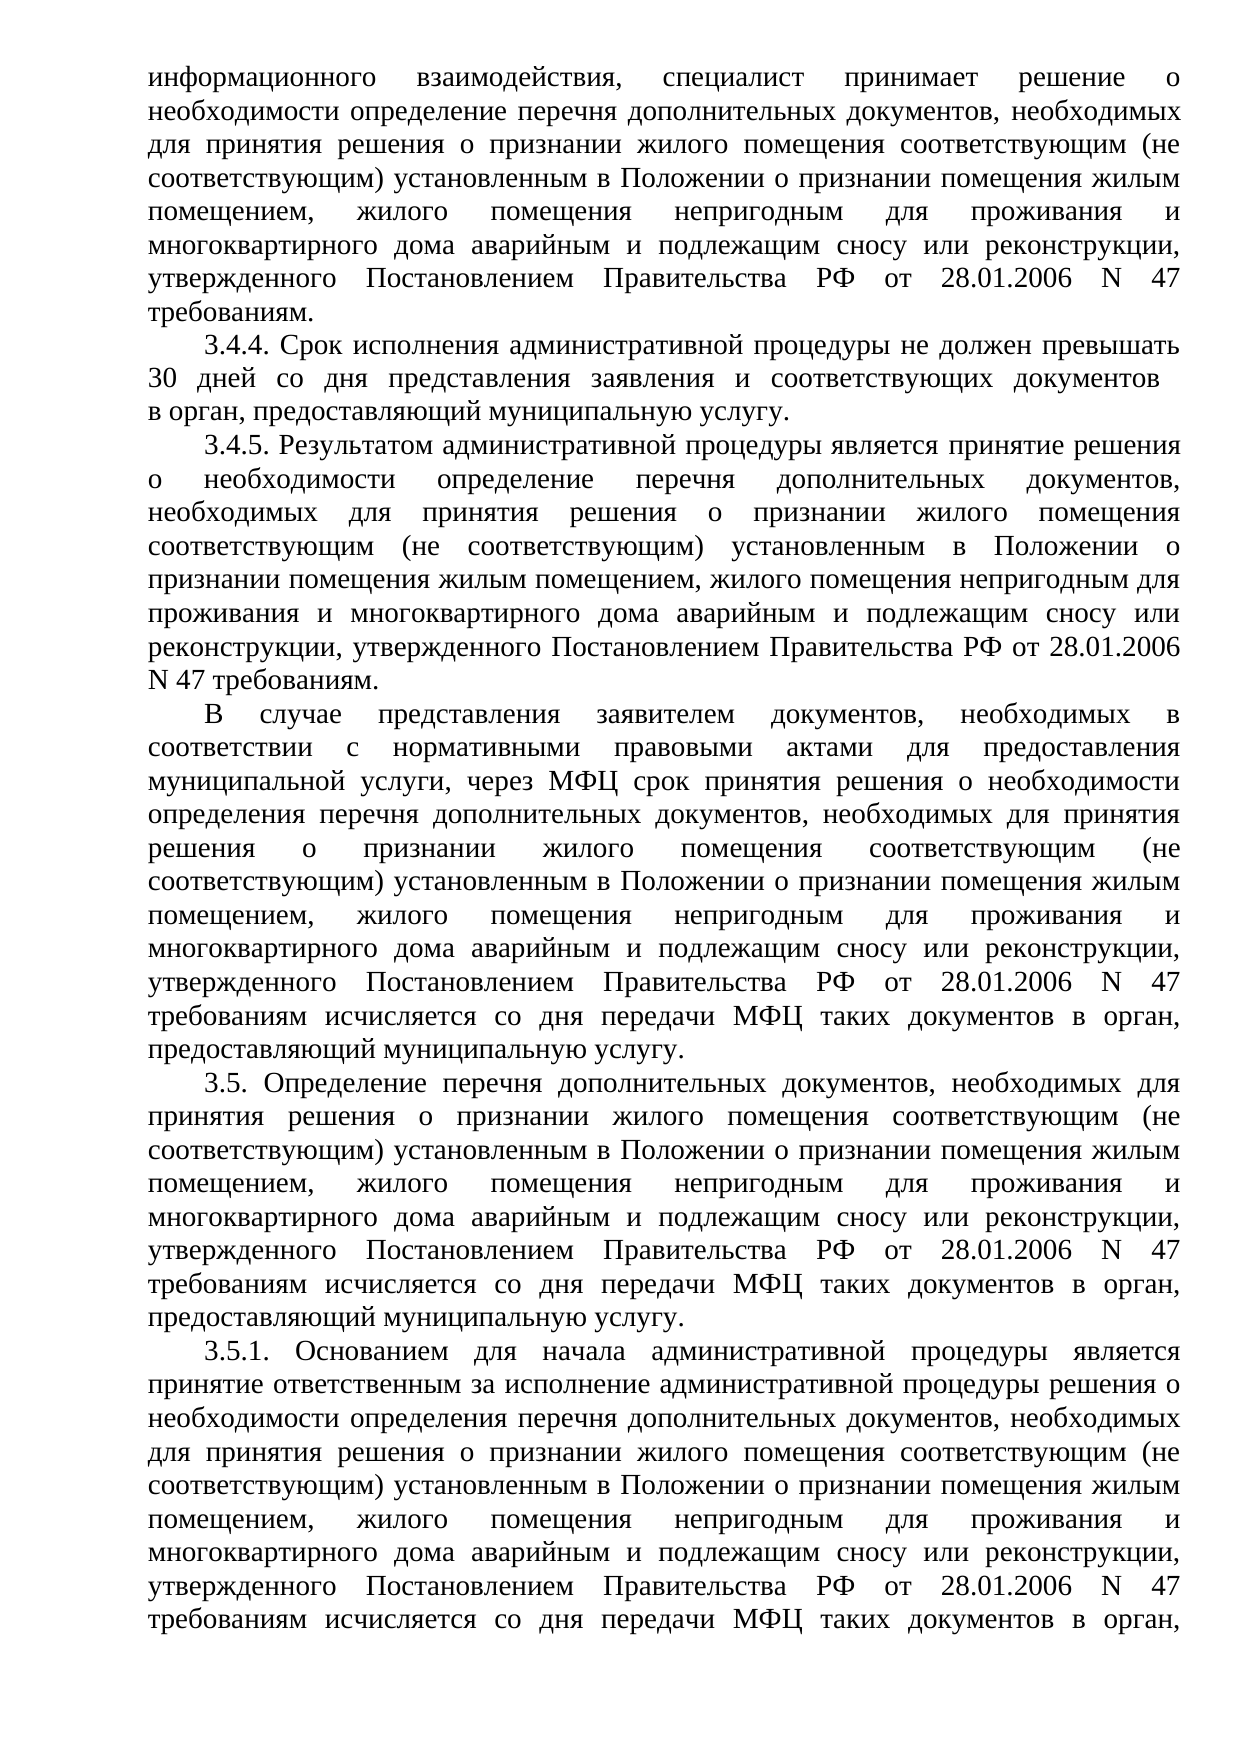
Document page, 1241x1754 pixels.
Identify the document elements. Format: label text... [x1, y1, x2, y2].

text В случае представления заявителем документов, необходимых в соответствии с нормативными правовыми актами для предоставления муниципальной услуги, через МФЦ срок принятия решения о необходимости определения перечня дополнительных документов, необходимых для принятия решения о признании жилого помещения соответствующим (не соответствующим) установленным в Положении о признании помещения жилым помещением, жилого помещения непригодным для проживания и многоквартирного дома аварийным и подлежащим сносу или реконструкции, утвержденного Постановлением Правительства РФ от 28.01.2006 N 47 требованиям исчисляется со дня передачи МФЦ таких документов в орган, предоставляющий муниципальную услугу. [148, 696, 1181, 1065]
text 3.4.5. Результатом административной процедуры является принятие решения о необходимости определение перечня дополнительных документов, необходимых для принятия решения о признании жилого помещения соответствующим (не соответствующим) установленным в Положении о признании помещения жилым помещением, жилого помещения непригодным для проживания и многоквартирного дома аварийным и подлежащим сносу или реконструкции, утвержденного Постановлением Правительства РФ от 28.01.2006 N 47 требованиям. [148, 427, 1181, 696]
text 3.5. Определение перечня дополнительных документов, необходимых для принятия решения о признании жилого помещения соответствующим (не соответствующим) установленным в Положении о признании помещения жилым помещением, жилого помещения непригодным для проживания и многоквартирного дома аварийным и подлежащим сносу или реконструкции, утвержденного Постановлением Правительства РФ от 28.01.2006 N 47 требованиям исчисляется со дня передачи МФЦ таких документов в орган, предоставляющий муниципальную услугу. [148, 1065, 1181, 1333]
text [148, 59, 1181, 327]
text 3.4.4. Срок исполнения административной процедуры не должен превышать 30 дней со дня представления заявления и соответствующих документов в орган, предоставляющий муниципальную услугу. [148, 327, 1181, 427]
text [148, 1333, 1181, 1635]
